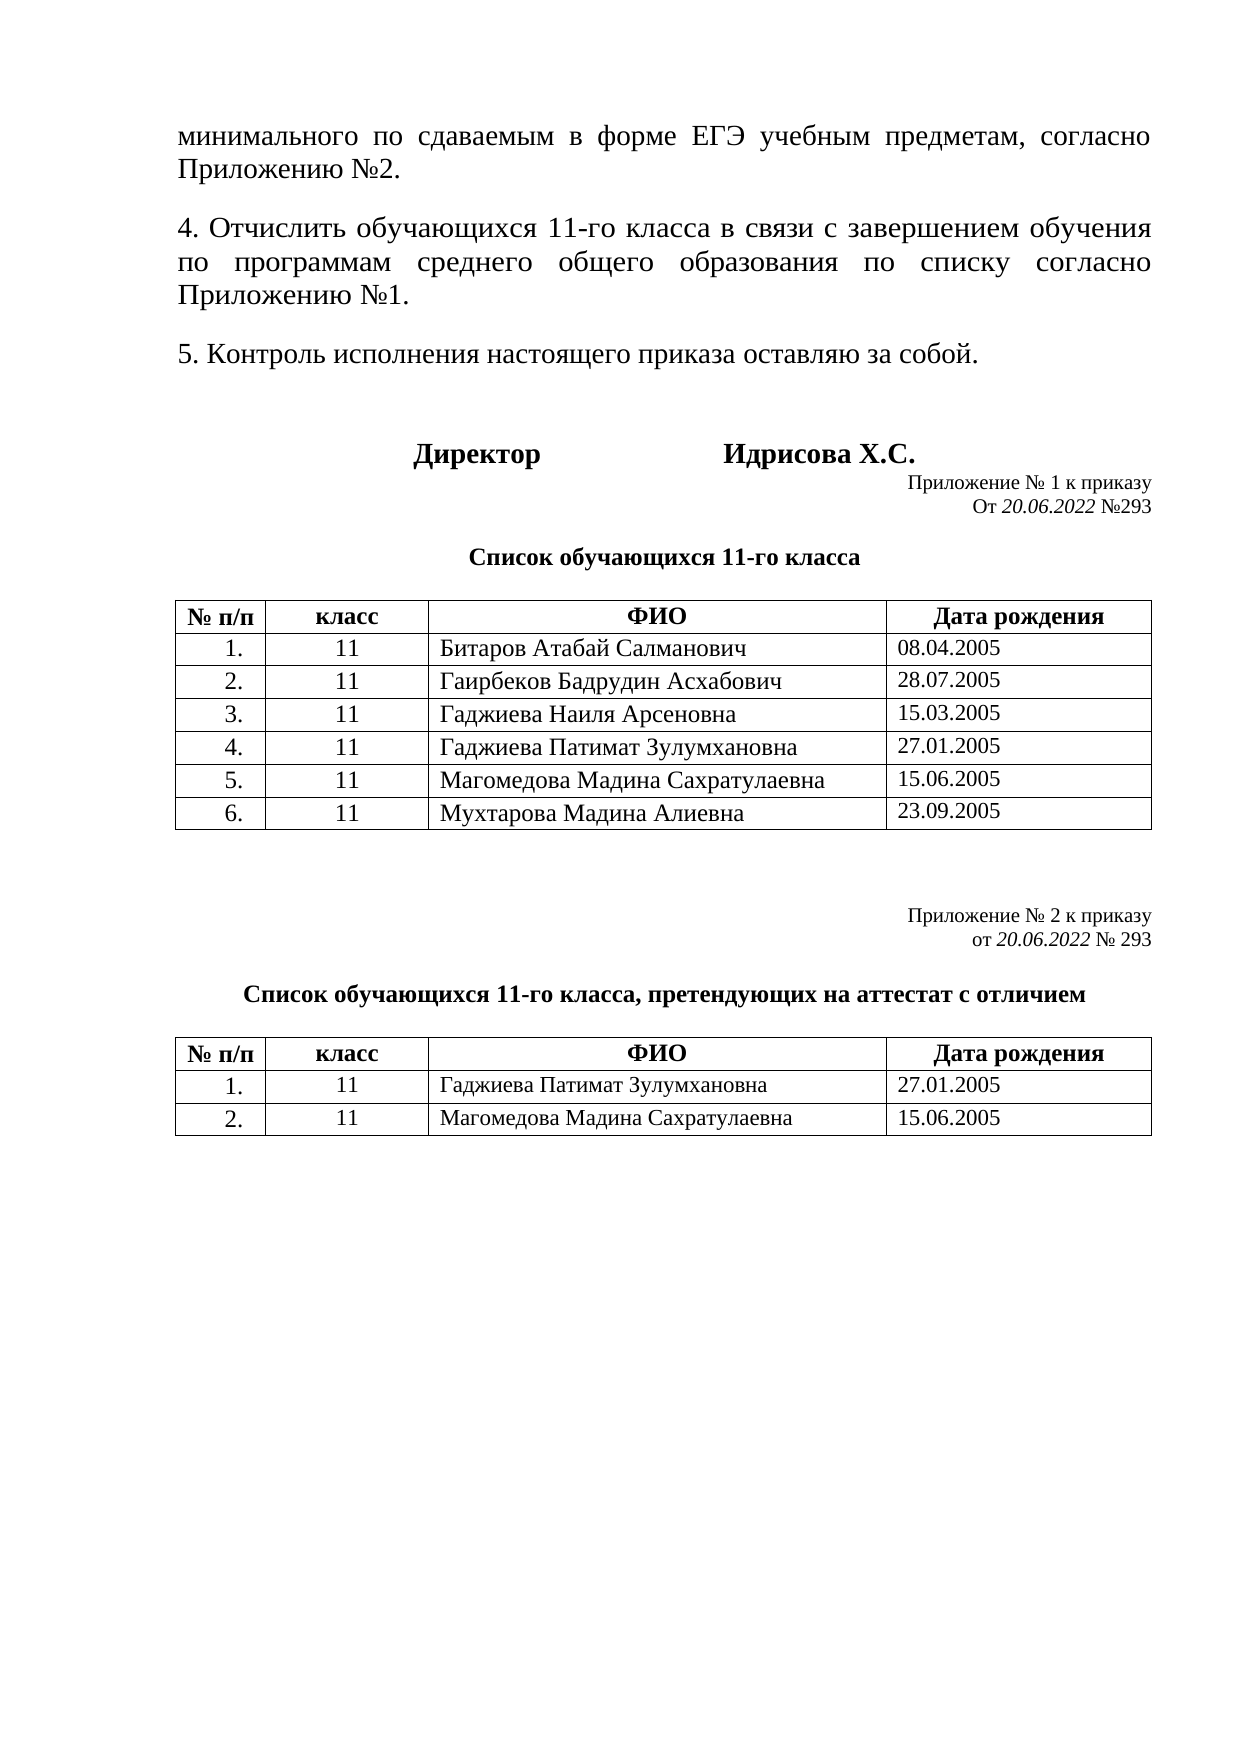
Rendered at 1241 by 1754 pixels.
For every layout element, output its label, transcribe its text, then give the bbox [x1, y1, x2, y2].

table_cell 27.01.2005 [887, 732, 1151, 764]
table_header класс [266, 1038, 428, 1070]
text от 20.06.2022 № 293 [177, 927, 1152, 951]
table_header класс [266, 601, 428, 632]
table_cell Гаджиева Наиля Арсеновна [429, 699, 886, 731]
table_cell 11 [266, 666, 428, 698]
table_header № п/п [176, 1038, 265, 1070]
table_cell 11 [266, 699, 428, 731]
table_cell [176, 732, 265, 764]
text 4. Отчислить обучающихся 11-го класса в связи с завершением обучения по программам среднего общего образования по списку согласно Приложению №1. [177, 210, 1152, 311]
table_cell [176, 798, 265, 829]
table_cell 11 [266, 765, 428, 797]
table_cell 27.01.2005 [887, 1071, 1151, 1103]
table_cell 23.09.2005 [887, 798, 1151, 829]
table_header № п/п [176, 601, 265, 632]
table_cell 15.03.2005 [887, 699, 1151, 731]
table_cell Гаджиева Патимат Зулумхановна [429, 1071, 886, 1103]
text Приложение № 1 к приказу [177, 470, 1152, 494]
table_cell [176, 1071, 265, 1103]
table_cell [176, 765, 265, 797]
table_cell 08.04.2005 [887, 634, 1151, 665]
table_header ФИО [429, 601, 886, 632]
text Директор Идрисова Х.С. [177, 436, 1152, 470]
table_cell Магомедова Мадина Сахратулаевна [429, 765, 886, 797]
text От 20.06.2022 №293 [177, 494, 1152, 518]
table_cell Гаирбеков Бадрудин Асхабович [429, 666, 886, 698]
table_header ФИО [429, 1038, 886, 1070]
table_header Дата рождения [887, 601, 1151, 632]
table_cell [176, 666, 265, 698]
table_header Дата рождения [887, 1038, 1151, 1070]
table_cell 15.06.2005 [887, 1104, 1151, 1135]
text Приложение № 2 к приказу [177, 903, 1152, 927]
text 5. Контроль исполнения настоящего приказа оставляю за собой. [177, 336, 1152, 369]
text Список обучающихся 11-го класса [177, 542, 1152, 571]
text Список обучающихся 11-го класса, претендующих на аттестат с отличием [177, 979, 1152, 1008]
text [177, 118, 1152, 185]
table_cell 11 [266, 798, 428, 829]
table_cell Битаров Атабай Салманович [429, 634, 886, 665]
table_cell [176, 1104, 265, 1135]
table_cell Гаджиева Патимат Зулумхановна [429, 732, 886, 764]
table_cell 11 [266, 634, 428, 665]
table_cell 15.06.2005 [887, 765, 1151, 797]
table_cell [176, 699, 265, 731]
table_cell 11 [266, 1104, 428, 1135]
table_cell 28.07.2005 [887, 666, 1151, 698]
table_cell [176, 634, 265, 665]
table_cell Мухтарова Мадина Алиевна [429, 798, 886, 829]
table_cell 11 [266, 732, 428, 764]
table_cell Магомедова Мадина Сахратулаевна [429, 1104, 886, 1135]
table_cell 11 [266, 1071, 428, 1103]
